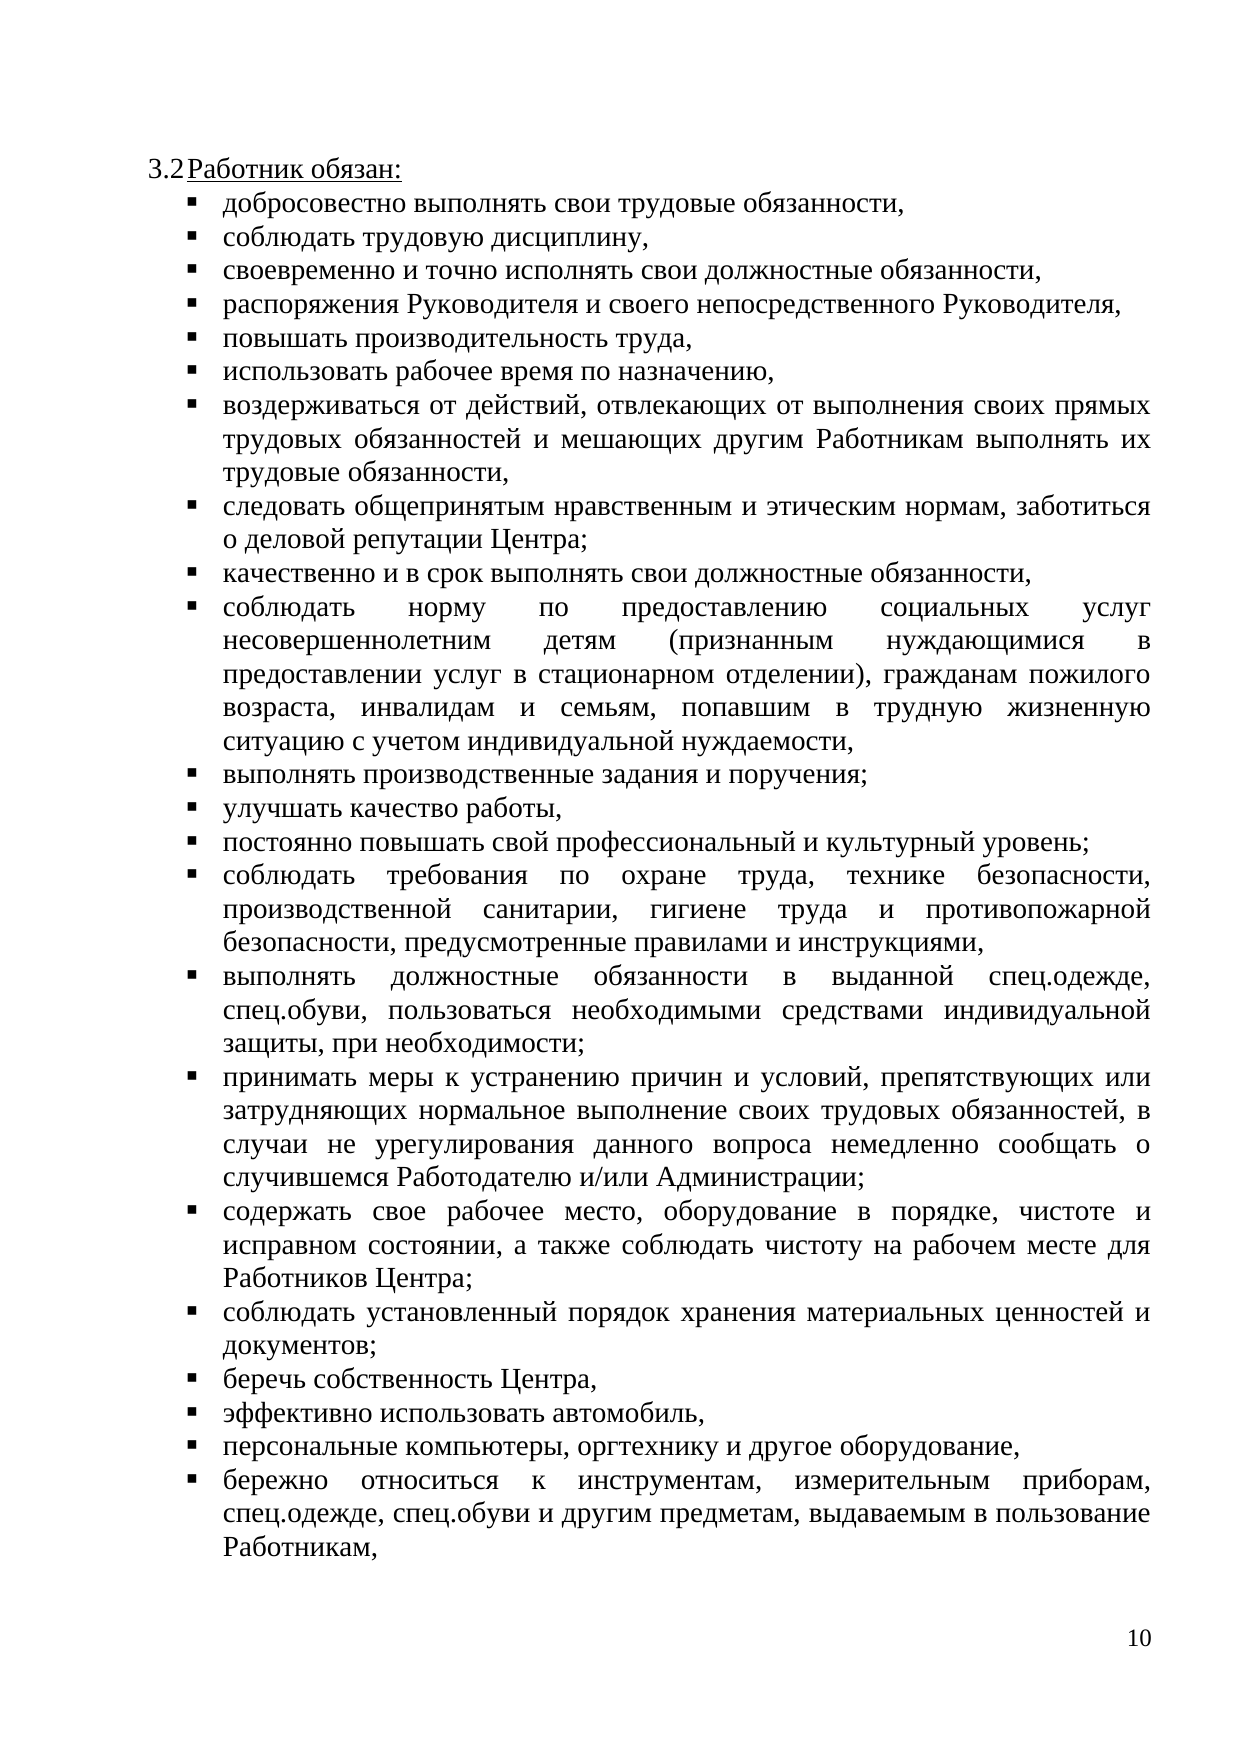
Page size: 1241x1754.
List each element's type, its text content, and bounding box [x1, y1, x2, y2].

list соблюдать требования по охране труда, технике безопасности, производственной санитарии, гигиене труда и противопожарной безопасности, предусмотренные правилами и инструкциями, [185, 857, 1152, 958]
list соблюдать трудовую дисциплину, [185, 219, 1152, 252]
list повышать производительность труда, [185, 320, 1152, 353]
list постоянно повышать свой профессиональный и культурный уровень; [185, 824, 1152, 857]
list содержать свое рабочее место, оборудование в порядке, чистоте и исправном состоянии, а также соблюдать чистоту на рабочем месте для Работников Центра; [185, 1193, 1152, 1294]
list соблюдать норму по предоставлению социальных услуг несовершеннолетним детям (признанным нуждающимися в предоставлении услуг в стационарном отделении), гражданам пожилого возраста, инвалидам и семьям, попавшим в трудную жизненную ситуацию с учетом индивидуальной нуждаемости, [185, 589, 1152, 756]
list принимать меры к устранению причин и условий, препятствующих или затрудняющих нормальное выполнение своих трудовых обязанностей, в случаи не урегулирования данного вопроса немедленно сообщать о случившемся Работодателю и/или Администрации; [185, 1059, 1152, 1193]
list беречь собственность Центра, [185, 1361, 1152, 1395]
list воздерживаться от действий, отвлекающих от выполнения своих прямых трудовых обязанностей и мешающих другим Работникам выполнять их трудовые обязанности, [185, 387, 1152, 488]
list использовать рабочее время по назначению, [185, 353, 1152, 387]
list следовать общепринятым нравственным и этическим нормам, заботиться о деловой репутации Центра; [185, 488, 1152, 555]
list эффективно использовать автомобиль, [185, 1395, 1152, 1428]
list Работник обязан: [148, 152, 1152, 185]
list выполнять должностные обязанности в выданной спец.одежде, спец.обуви, пользоваться необходимыми средствами индивидуальной защиты, при необходимости; [185, 958, 1152, 1059]
list соблюдать установленный порядок хранения материальных ценностей и документов; [185, 1294, 1152, 1361]
list своевременно и точно исполнять свои должностные обязанности, [185, 252, 1152, 286]
list распоряжения Руководителя и своего непосредственного Руководителя, [185, 286, 1152, 320]
list добросовестно выполнять свои трудовые обязанности, [185, 185, 1152, 219]
list бережно относиться к инструментам, измерительным приборам, спец.одежде, спец.обуви и другим предметам, выдаваемым в пользование Работникам, [185, 1462, 1152, 1563]
list улучшать качество работы, [185, 790, 1152, 824]
list персональные компьютеры, оргтехнику и другое оборудование, [185, 1428, 1152, 1462]
list качественно и в срок выполнять свои должностные обязанности, [185, 555, 1152, 589]
list выполнять производственные задания и поручения; [185, 756, 1152, 790]
